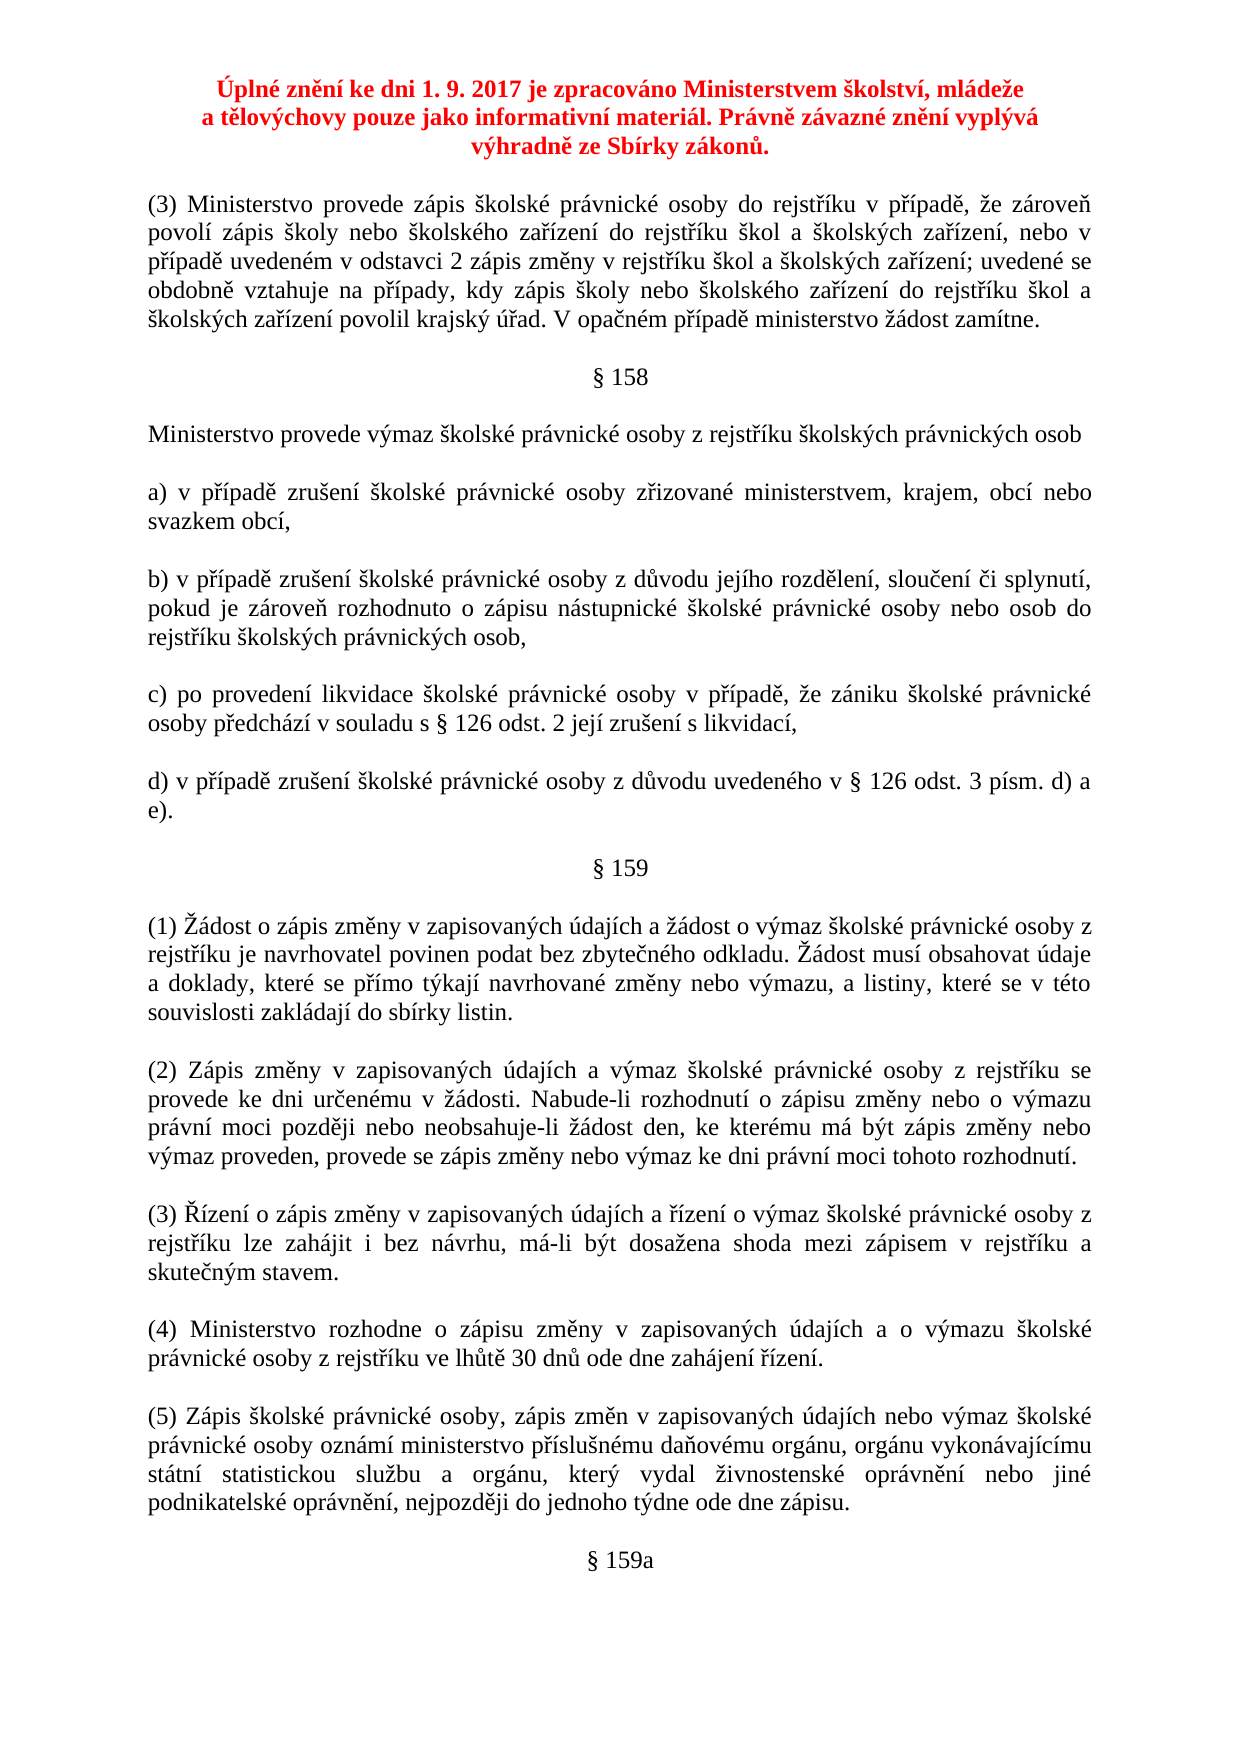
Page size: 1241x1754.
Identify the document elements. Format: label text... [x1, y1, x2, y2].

text § 158 [148, 362, 1093, 390]
text c) po provedení likvidace školské právnické osoby v případě, že zániku školské právnické osoby předchází v souladu s § 126 odst. 2 její zrušení s likvidací, [148, 679, 1093, 737]
text a) v případě zrušení školské právnické osoby zřizované ministerstvem, krajem, obcí nebo svazkem obcí, [148, 477, 1093, 535]
text § 159a [148, 1545, 1093, 1574]
text (5) Zápis školské právnické osoby, zápis změn v zapisovaných údajích nebo výmaz školské právnické osoby oznámí ministerstvo příslušnému daňovému orgánu, orgánu vykonávajícímu státní statistickou službu a orgánu, který vydal živnostenské oprávnění nebo jiné podnikatelské oprávnění, nejpozději do jednoho týdne ode dne zápisu. [148, 1401, 1093, 1516]
text (4) Ministerstvo rozhodne o zápisu změny v zapisovaných údajích a o výmazu školské právnické osoby z rejstříku ve lhůtě 30 dnů ode dne zahájení řízení. [148, 1314, 1093, 1372]
text (3) Řízení o zápis změny v zapisovaných údajích a řízení o výmaz školské právnické osoby z rejstříku lze zahájit i bez návrhu, má-li být dosažena shoda mezi zápisem v rejstříku a skutečným stavem. [148, 1199, 1093, 1285]
text (2) Zápis změny v zapisovaných údajích a výmaz školské právnické osoby z rejstříku se provede ke dni určenému v žádosti. Nabude-li rozhodnutí o zápisu změny nebo o výmazu právní moci později nebo neobsahuje-li žádost den, ke kterému má být zápis změny nebo výmaz proveden, provede se zápis změny nebo výmaz ke dni právní moci tohoto rozhodnutí. [148, 1055, 1093, 1170]
text d) v případě zrušení školské právnické osoby z důvodu uvedeného v § 126 odst. 3 písm. d) a e). [148, 766, 1093, 824]
text (3) Ministerstvo provede zápis školské právnické osoby do rejstříku v případě, že zároveň povolí zápis školy nebo školského zařízení do rejstříku škol a školských zařízení, nebo v případě uvedeném v odstavci 2 zápis změny v rejstříku škol a školských zařízení; uvedené se obdobně vztahuje na případy, kdy zápis školy nebo školského zařízení do rejstříku škol a školských zařízení povolil krajský úřad. V opačném případě ministerstvo žádost zamítne. [148, 189, 1093, 332]
text b) v případě zrušení školské právnické osoby z důvodu jejího rozdělení, sloučení či splynutí, pokud je zároveň rozhodnuto o zápisu nástupnické školské právnické osoby nebo osob do rejstříku školských právnických osob, [148, 564, 1093, 650]
text Ministerstvo provede výmaz školské právnické osoby z rejstříku školských právnických osob [148, 419, 1093, 448]
text § 159 [148, 853, 1093, 882]
text (1) Žádost o zápis změny v zapisovaných údajích a žádost o výmaz školské právnické osoby z rejstříku je navrhovatel povinen podat bez zbytečného odkladu. Žádost musí obsahovat údaje a doklady, které se přímo týkají navrhované změny nebo výmazu, a listiny, které se v této souvislosti zakládají do sbírky listin. [148, 911, 1093, 1026]
